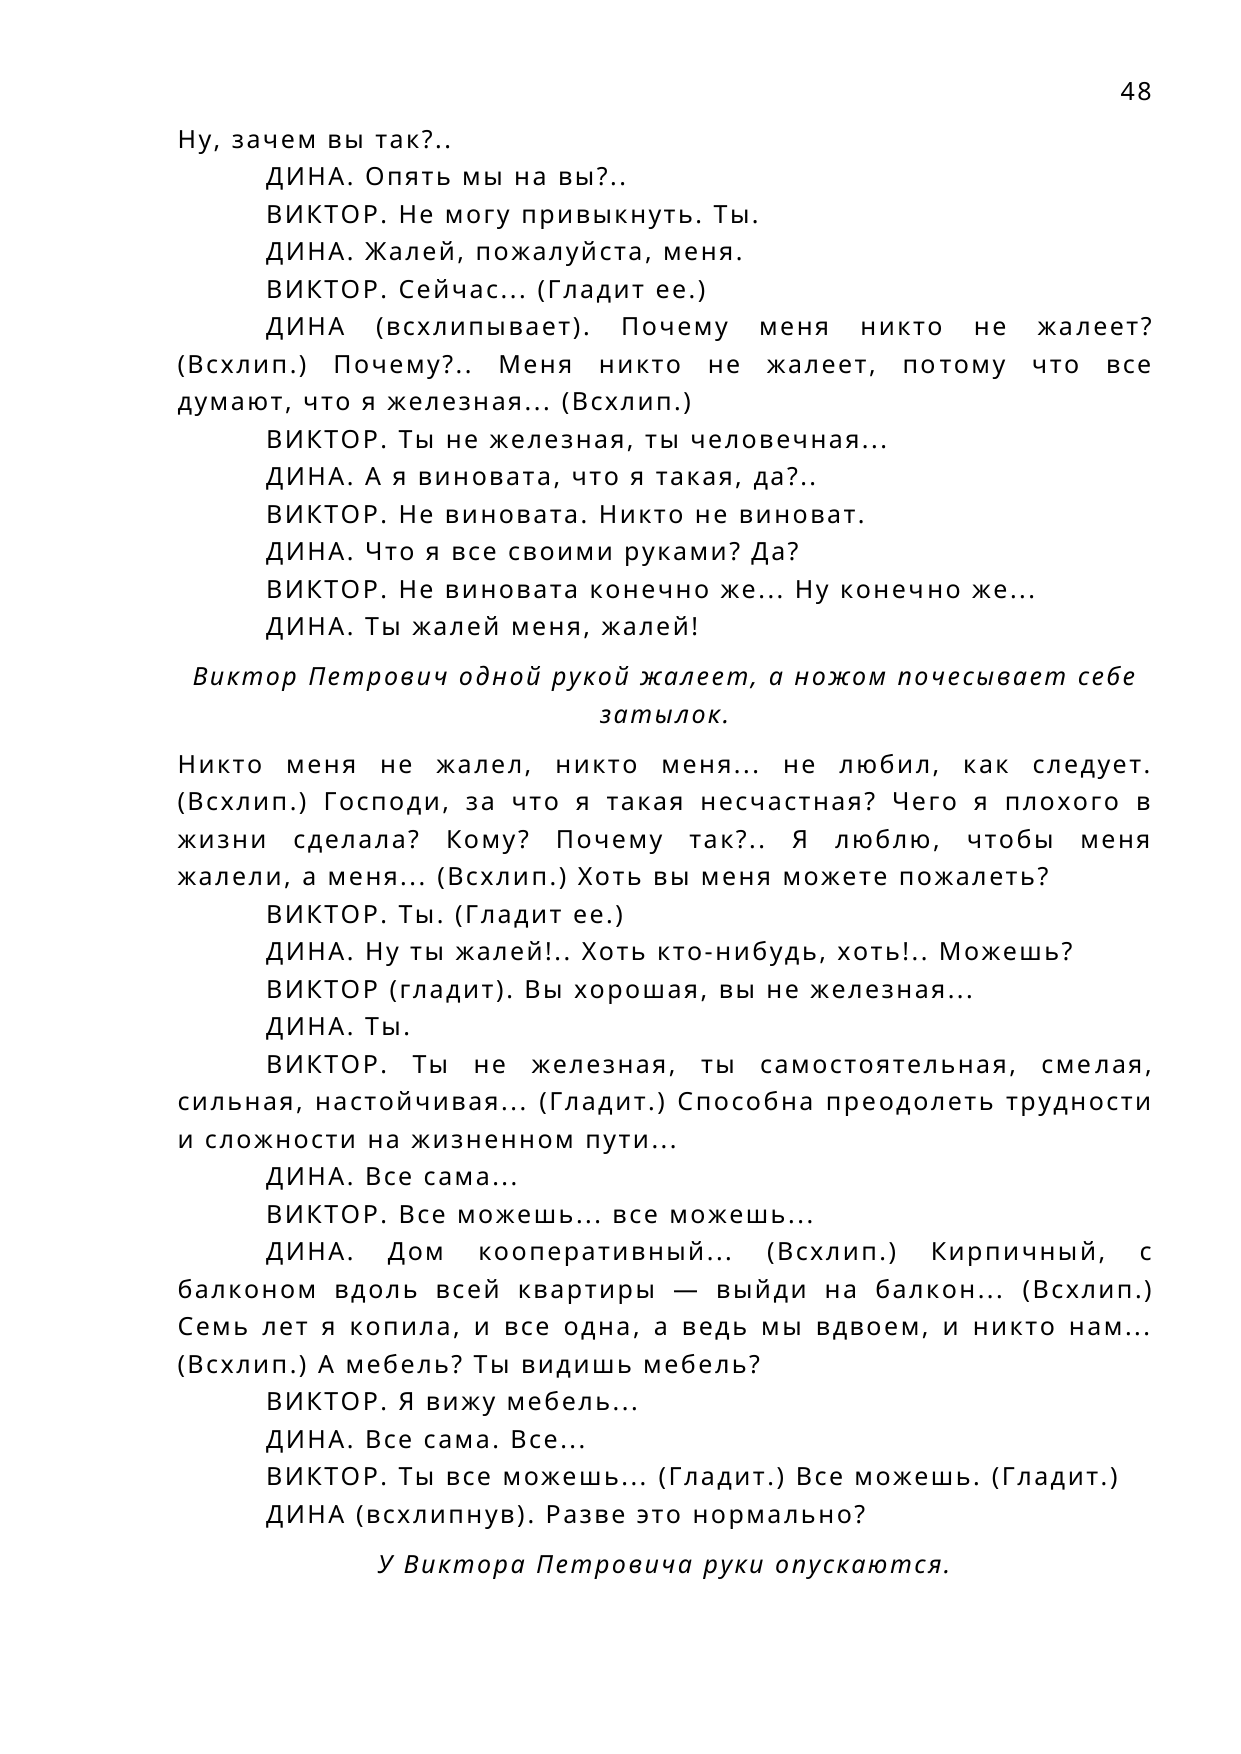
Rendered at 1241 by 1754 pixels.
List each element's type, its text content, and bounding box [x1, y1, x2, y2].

text Никто меня не жалел, никто меня... не любил, как следует. (Всхлип.) Господи, за что я такая несчастная? Чего я плохого в жизни сделала? Кому? Почему так?.. Я люблю, чтобы меня жалели, а меня... (Всхлип.) Хоть вы меня можете пожалеть? [177, 743, 1152, 893]
text ВИКТОР. Ты не железная, ты самостоятельная, смелая, сильная, настойчивая... (Гладит.) Способна преодолеть трудности и сложности на жизненном пути... [177, 1043, 1152, 1156]
text ДИНА. Что я все своими руками? Да? [177, 531, 1152, 568]
text ВИКТОР. Сейчас... (Гладит ее.) [177, 268, 1152, 306]
text Ну, зачем вы так?.. [177, 118, 1152, 156]
text Виктор Петрович одной рукой жалеет, а ножом почесывает себе затылок. [177, 656, 1152, 731]
text ВИКТОР. Ты все можешь... (Гладит.) Все можешь. (Гладит.) [177, 1456, 1152, 1493]
text ВИКТОР (гладит). Вы хорошая, вы не железная... [177, 968, 1152, 1006]
text ВИКТОР. Не виновата. Никто не виноват. [177, 493, 1152, 531]
text ВИКТОР. Все можешь... все можешь... [177, 1193, 1152, 1231]
text ВИКТОР. Не могу привыкнуть. Ты. [177, 193, 1152, 231]
text ДИНА. А я виновата, что я такая, да?.. [177, 456, 1152, 493]
text ДИНА (всхлипывает). Почему меня никто не жалеет? (Всхлип.) Почему?.. Меня никто не жалеет, потому что все думают, что я железная... (Всхлип.) [177, 306, 1152, 418]
text ВИКТОР. Не виновата конечно же... Ну конечно же... [177, 568, 1152, 606]
text ВИКТОР. Ты. (Гладит ее.) [177, 893, 1152, 931]
text ДИНА. Жалей, пожалуйста, меня. [177, 231, 1152, 268]
text ДИНА. Ты. [177, 1006, 1152, 1043]
text ДИНА. Ты жалей меня, жалей! [177, 606, 1152, 643]
text ДИНА (всхлипнув). Разве это нормально? [177, 1493, 1152, 1531]
text ВИКТОР. Ты не железная, ты человечная... [177, 418, 1152, 456]
text ДИНА. Ну ты жалей!.. Хоть кто-нибудь, хоть!.. Можешь? [177, 931, 1152, 968]
text ДИНА. Все сама... [177, 1156, 1152, 1193]
text ДИНА. Все сама. Все... [177, 1418, 1152, 1456]
text ДИНА. Опять мы на вы?.. [177, 156, 1152, 193]
text ДИНА. Дом кооперативный... (Всхлип.) Кирпичный, с балконом вдоль всей квартиры — выйди на балкон... (Всхлип.) Семь лет я копила, и все одна, а ведь мы вдвоем, и никто нам... (Всхлип.) А мебель? Ты видишь мебель? [177, 1231, 1152, 1381]
text ВИКТОР. Я вижу мебель... [177, 1381, 1152, 1418]
text У Виктора Петровича руки опускаются. [177, 1543, 1152, 1581]
